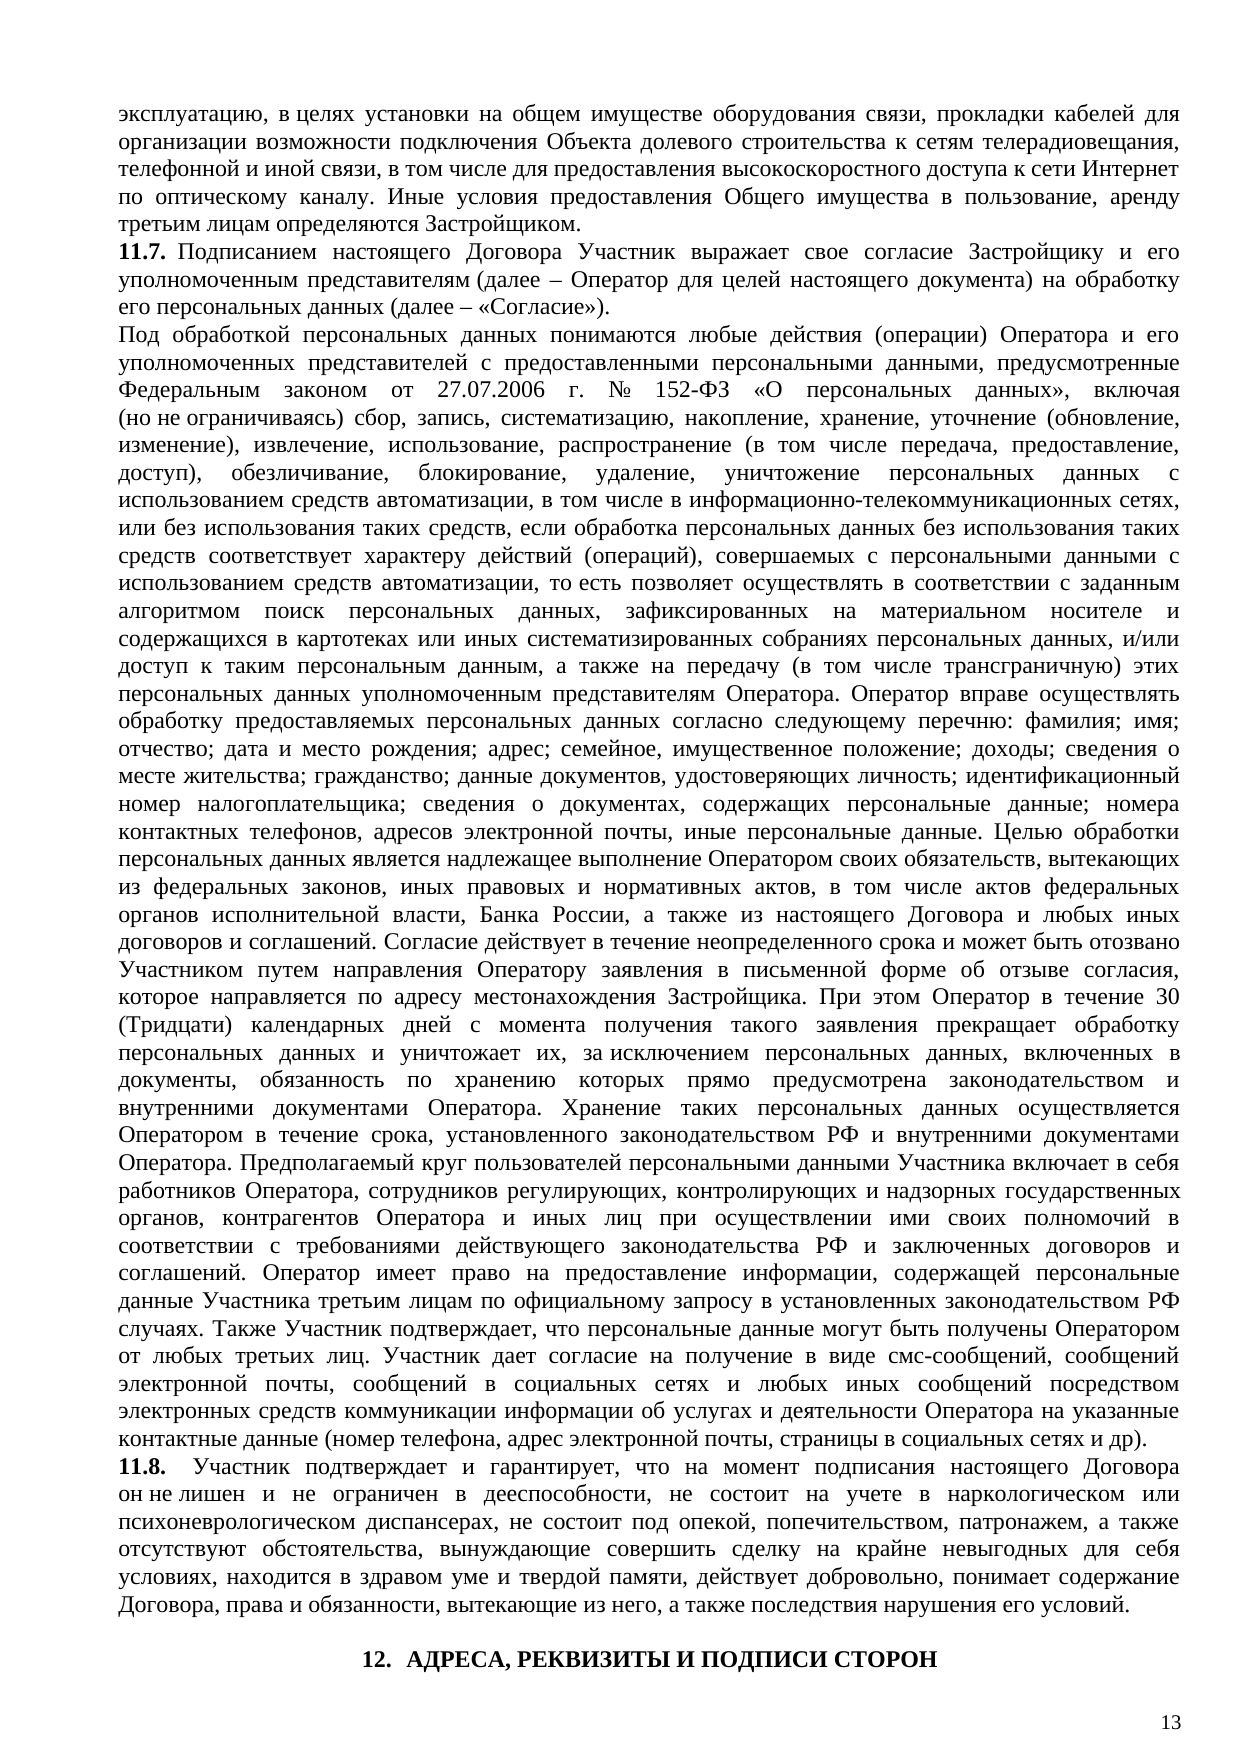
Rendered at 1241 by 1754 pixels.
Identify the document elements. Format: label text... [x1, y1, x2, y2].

list Участник подтверждает и гарантирует, что на момент подписания настоящего Договора он не лишен и не ограничен в дееспособности, не состоит на учете в наркологическом или психоневрологическом диспансерах, не состоит под опекой, попечительством, патронажем, а также отсутствуют обстоятельства, вынуждающие совершить сделку на крайне невыгодных для себя условиях, находится в здравом уме и твердой памяти, действует добровольно, понимает содержание Договора, права и обязанности, вытекающие из него, а также последствия нарушения его условий. [118, 1452, 1181, 1617]
list АДРЕСА, РЕКВИЗИТЫ И ПОДПИСИ СТОРОН [118, 1645, 1181, 1672]
text Под обработкой персональных данных понимаются любые действия (операции) Оператора и его уполномоченных представителей с предоставленными персональными данными, предусмотренные Федеральным законом от 27.07.2006 г. № 152-ФЗ «О персональных данных», включая (но не ограничиваясь) сбор, запись, систематизацию, накопление, хранение, уточнение (обновление, изменение), извлечение, использование, распространение (в том числе передача, предоставление, доступ), обезличивание, блокирование, удаление, уничтожение персональных данных с использованием средств автоматизации, в том числе в информационно-телекоммуникационных сетях, или без использования таких средств, если обработка персональных данных без использования таких средств соответствует характеру действий (операций), совершаемых с персональными данными с использованием средств автоматизации, то есть позволяет осуществлять в соответствии с заданным алгоритмом поиск персональных данных, зафиксированных на материальном носителе и содержащихся в картотеках или иных систематизированных собраниях персональных данных, и/или доступ к таким персональным данным, а также на передачу (в том числе трансграничную) этих персональных данных уполномоченным представителям Оператора. Оператор вправе осуществлять обработку предоставляемых персональных данных согласно следующему перечню: фамилия; имя; отчество; дата и место рождения; адрес; семейное, имущественное положение; доходы; сведения о месте жительства; гражданство; данные документов, удостоверяющих личность; идентификационный номер налогоплательщика; сведения о документах, содержащих персональные данные; номера контактных телефонов, адресов электронной почты, иные персональные данные. Целью обработки персональных данных является надлежащее выполнение Оператором своих обязательств, вытекающих из федеральных законов, иных правовых и нормативных актов, в том числе актов федеральных органов исполнительной власти, Банка России, а также из настоящего Договора и любых иных договоров и соглашений. Согласие действует в течение неопределенного срока и может быть отозвано Участником путем направления Оператору заявления в письменной форме об отзыве согласия, которое направляется по адресу местонахождения Застройщика. При этом Оператор в течение 30 (Тридцати) календарных дней с момента получения такого заявления прекращает обработку персональных данных и уничтожает их, за исключением персональных данных, включенных в документы, обязанность по хранению которых прямо предусмотрена законодательством и внутренними документами Оператора. Хранение таких персональных данных осуществляется Оператором в течение срока, установленного законодательством РФ и внутренними документами Оператора. Предполагаемый круг пользователей персональными данными Участника включает в себя работников Оператора, сотрудников регулирующих, контролирующих и надзорных государственных органов, контрагентов Оператора и иных лиц при осуществлении ими своих полномочий в соответствии с требованиями действующего законодательства РФ и заключенных договоров и соглашений. Оператор имеет право на предоставление информации, содержащей персональные данные Участника третьим лицам по официальному запросу в установленных законодательством РФ случаях. Также Участник подтверждает, что персональные данные могут быть получены Оператором от любых третьих лиц. Участник дает согласие на получение в виде смс-сообщений, сообщений электронной почты, сообщений в социальных сетях и любых иных сообщений посредством электронных средств коммуникации информации об услугах и деятельности Оператора на указанные контактные данные (номер телефона, адрес электронной почты, страницы в социальных сетях и др). [118, 320, 1181, 1452]
list Подписанием настоящего Договора Участник выражает свое согласие Застройщику и его уполномоченным представителям (далее – Оператор для целей настоящего документа) на обработку его персональных данных (далее – «Согласие»). [118, 237, 1181, 320]
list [118, 99, 1181, 237]
